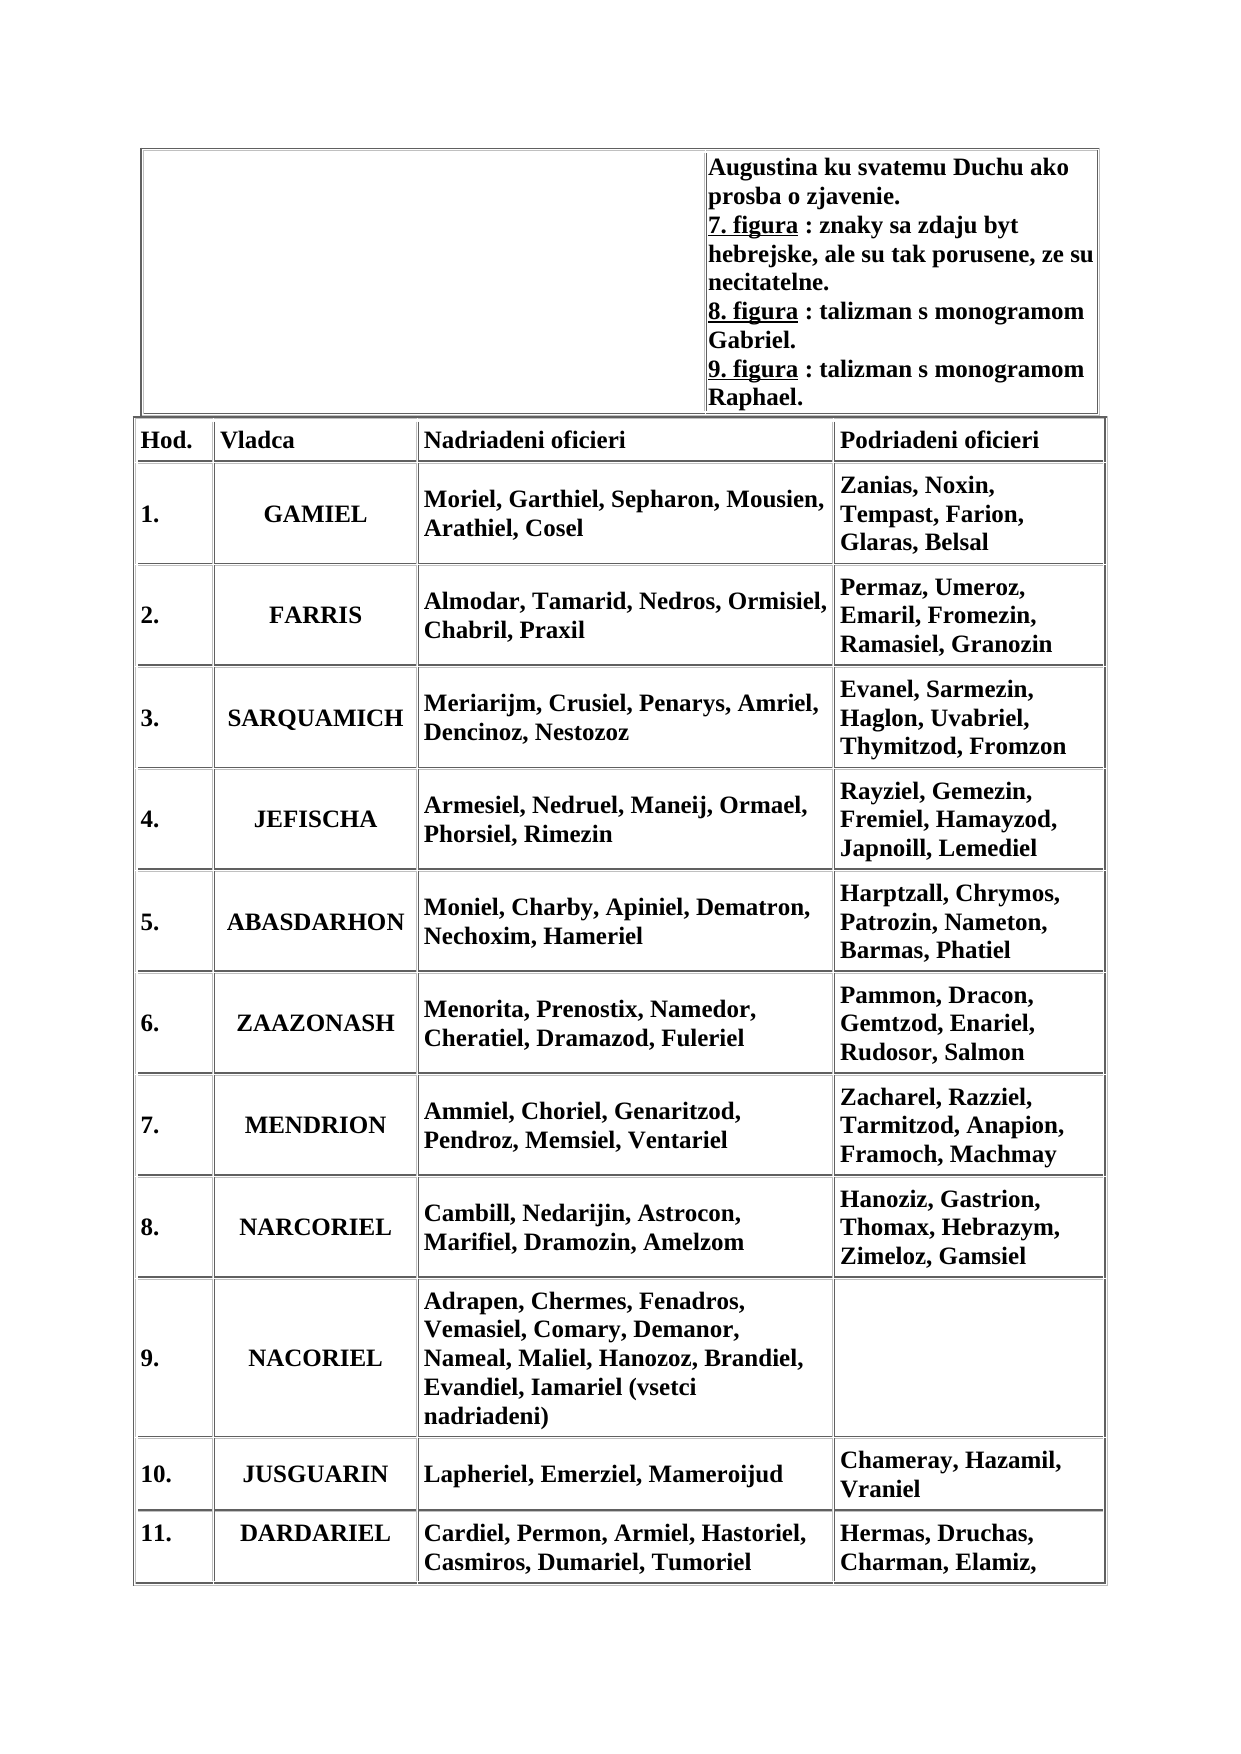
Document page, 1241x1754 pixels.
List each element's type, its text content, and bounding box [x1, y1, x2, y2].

table_cell Harptzall, Chrymos, Patrozin, Nameton, Barmas, Phatiel [835, 868, 1105, 970]
table_cell DARDARIEL [214, 1512, 417, 1582]
table_cell Menorita, Prenostix, Namedor, Cheratiel, Dramazod, Fuleriel [419, 974, 832, 1072]
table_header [144, 151, 706, 413]
table_cell 11. [136, 1509, 213, 1582]
table_cell NACORIEL [215, 1280, 416, 1436]
table_cell FARRIS [215, 566, 416, 664]
table_cell JEFISCHA [215, 770, 416, 868]
table_cell 7. [136, 1072, 212, 1174]
table_cell SARQUAMICH [215, 668, 416, 766]
table_header Podriadeni oficieri [834, 419, 1104, 460]
table_cell Pammon, Dracon, Gemtzod, Enariel, Rudosor, Salmon [835, 970, 1105, 1072]
table_cell [835, 1276, 1105, 1436]
table_cell Rayziel, Gemezin, Fremiel, Hamayzod, Japnoill, Lemediel [835, 766, 1105, 868]
table_cell Zacharel, Razziel, Tarmitzod, Anapion, Framoch, Machmay [835, 1072, 1105, 1174]
table_cell Almodar, Tamarid, Nedros, Ormisiel, Chabril, Praxil [419, 566, 832, 664]
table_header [706, 151, 1097, 413]
table_cell 10. [134, 1436, 213, 1509]
table_cell Permaz, Umeroz, Emaril, Fromezin, Ramasiel, Granozin [835, 563, 1105, 664]
table_cell ZAAZONASH [215, 974, 416, 1072]
table_header Vladca [214, 419, 417, 460]
table_cell JUSGUARIN [215, 1439, 416, 1509]
table_header Nadriadeni oficieri [418, 419, 834, 460]
table_cell Cambill, Nedarijin, Astrocon, Marifiel, Dramozin, Amelzom [419, 1178, 832, 1276]
table_cell Hanoziz, Gastrion, Thomax, Hebrazym, Zimeloz, Gamsiel [835, 1174, 1105, 1276]
table_cell Armesiel, Nedruel, Maneij, Ormael, Phorsiel, Rimezin [419, 770, 832, 868]
table_cell 8. [136, 1174, 212, 1276]
table_cell 1. [136, 460, 212, 562]
table_cell MENDRION [215, 1076, 416, 1174]
table_cell ABASDARHON [215, 872, 416, 970]
table_cell Moriel, Garthiel, Sepharon, Mousien, Arathiel, Cosel [419, 464, 832, 562]
table_cell GAMIEL [215, 464, 416, 562]
table_cell 2. [136, 563, 212, 664]
table_cell 4. [136, 766, 212, 868]
table_cell Chameray, Hazamil, Vraniel [834, 1436, 1106, 1509]
table_cell Meriarijm, Crusiel, Penarys, Amriel, Dencinoz, Nestozoz [419, 668, 832, 766]
table_cell Adrapen, Chermes, Fenadros, Vemasiel, Comary, Demanor, Nameal, Maliel, Hanozoz, Brandiel, Evandiel, Iamariel (vsetci nadriadeni) [419, 1280, 832, 1436]
table_cell Moniel, Charby, Apiniel, Dematron, Nechoxim, Hameriel [419, 872, 832, 970]
table_cell 9. [136, 1276, 212, 1436]
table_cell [834, 1509, 1104, 1582]
table_cell 6. [136, 970, 212, 1072]
table_cell Evanel, Sarmezin, Haglon, Uvabriel, Thymitzod, Fromzon [835, 664, 1105, 766]
table_cell Ammiel, Choriel, Genaritzod, Pendroz, Memsiel, Ventariel [419, 1076, 832, 1174]
table_cell 5. [136, 868, 212, 970]
table_cell NARCORIEL [215, 1178, 416, 1276]
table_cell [418, 1512, 834, 1582]
table_cell Lapheriel, Emerziel, Mameroijud [419, 1439, 832, 1509]
table_cell 3. [136, 664, 212, 766]
table_cell Zanias, Noxin, Tempast, Farion, Glaras, Belsal [835, 460, 1105, 562]
table_header Hod. [136, 419, 213, 460]
